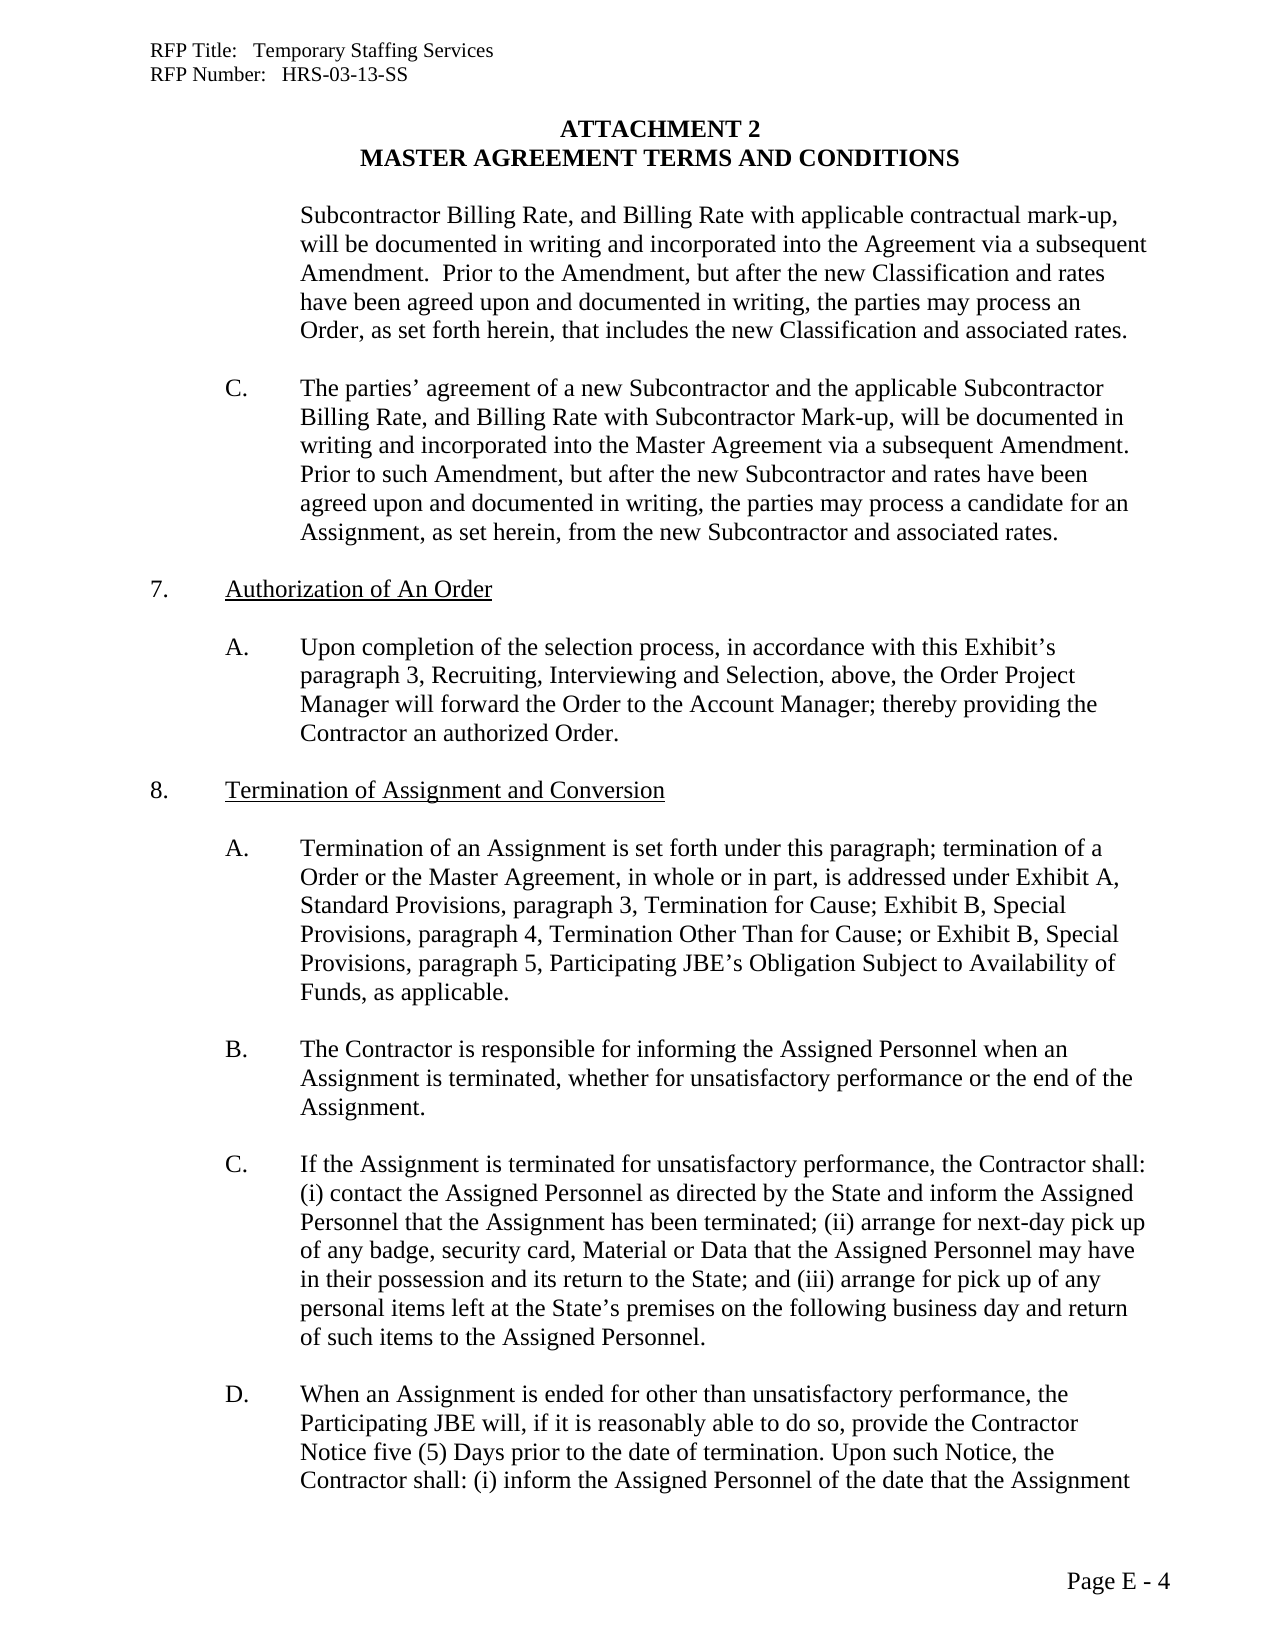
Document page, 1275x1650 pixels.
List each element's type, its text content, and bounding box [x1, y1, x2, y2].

text The parties’ agreement of a new Subcontractor and the applicable Subcontractor Billing Rate, and Billing Rate with Subcontractor Mark-up, will be documented in writing and incorporated into the Master Agreement via a subsequent Amendment. Prior to such Amendment, but after the new Subcontractor and rates have been agreed upon and documented in writing, the parties may process a candidate for an Assignment, as set herein, from the new Subcontractor and associated rates. [225, 373, 1151, 546]
text Termination of an Assignment is set forth under this paragraph; termination of a Order or the Master Agreement, in whole or in part, is addressed under Exhibit A, Standard Provisions, paragraph 3, Termination for Cause; Exhibit B, Special Provisions, paragraph 4, Termination Other Than for Cause; or Exhibit B, Special Provisions, paragraph 5, Participating JBE’s Obligation Subject to Availability of Funds, as applicable. [225, 833, 1151, 1006]
text Termination of Assignment and Conversion [150, 776, 1170, 804]
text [225, 201, 1151, 344]
text The Contractor is responsible for informing the Assigned Personnel when an Assignment is terminated, whether for unsatisfactory performance or the end of the Assignment. [225, 1034, 1151, 1121]
text If the Assignment is terminated for unsatisfactory performance, the Contractor shall: (i) contact the Assigned Personnel as directed by the State and inform the Assigned Personnel that the Assignment has been terminated; (ii) arrange for next-day pick up of any badge, security card, Material or Data that the Assigned Personnel may have in their possession and its return to the State; and (iii) arrange for pick up of any personal items left at the State’s premises on the following business day and return of such items to the Assigned Personnel. [225, 1149, 1151, 1351]
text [225, 1379, 1151, 1494]
text Authorization of An Order [150, 574, 1170, 603]
text Upon completion of the selection process, in accordance with this Exhibit’s paragraph 3, Recruiting, Interviewing and Selection, above, the Order Project Manager will forward the Order to the Account Manager; thereby providing the Contractor an authorized Order. [225, 632, 1151, 747]
